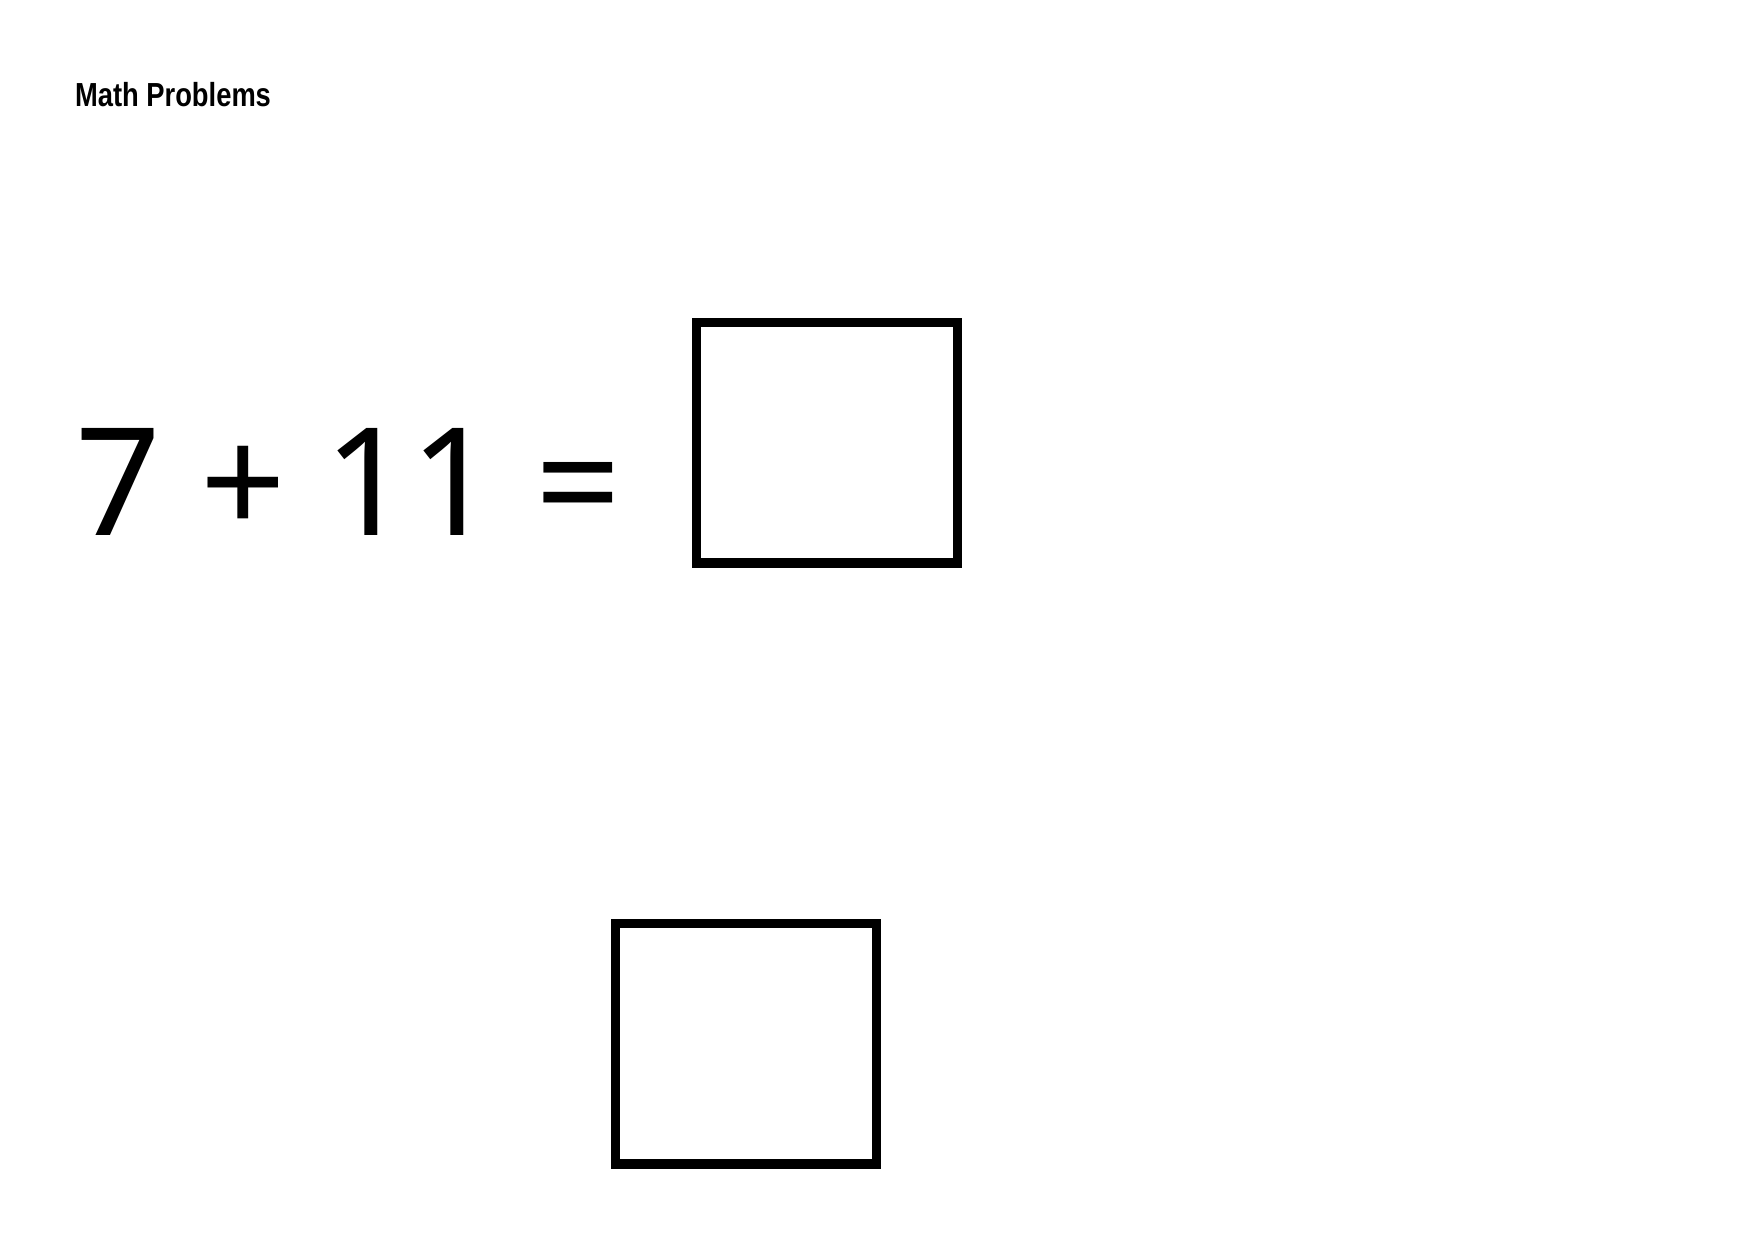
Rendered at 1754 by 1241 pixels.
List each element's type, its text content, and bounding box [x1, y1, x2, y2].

text Math Problems [75, 75, 1679, 113]
text 7 + 11 = [75, 375, 1679, 579]
